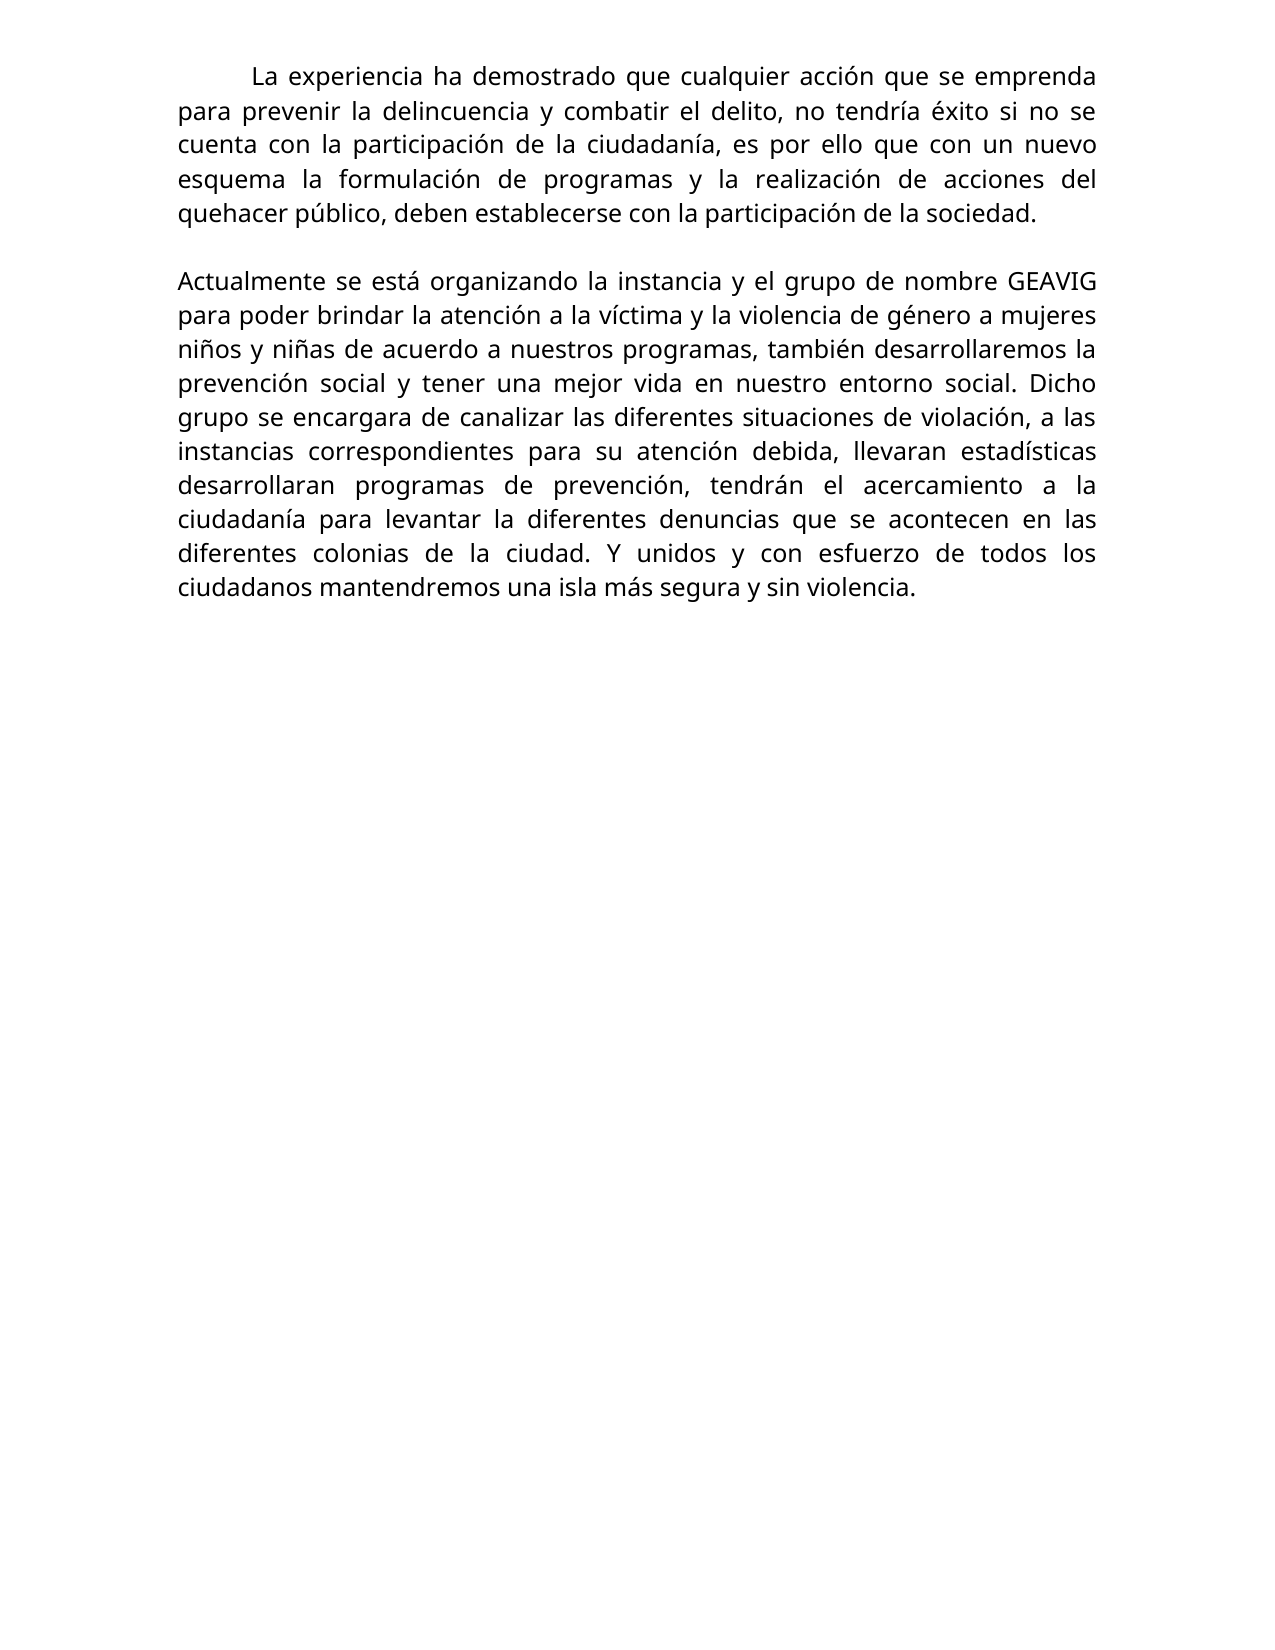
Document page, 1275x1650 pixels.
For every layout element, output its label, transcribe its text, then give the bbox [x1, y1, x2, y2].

text La experiencia ha demostrado que cualquier acción que se emprenda para prevenir la delincuencia y combatir el delito, no tendría éxito si no se cuenta con la participación de la ciudadanía, es por ello que con un nuevo esquema la formulación de programas y la realización de acciones del quehacer público, deben establecerse con la participación de la sociedad. [177, 59, 1098, 229]
text Actualmente se está organizando la instancia y el grupo de nombre GEAVIG para poder brindar la atención a la víctima y la violencia de género a mujeres niños y niñas de acuerdo a nuestros programas, también desarrollaremos la prevención social y tener una mejor vida en nuestro entorno social. Dicho grupo se encargara de canalizar las diferentes situaciones de violación, a las instancias correspondientes para su atención debida, llevaran estadísticas desarrollaran programas de prevención, tendrán el acercamiento a la ciudadanía para levantar la diferentes denuncias que se acontecen en las diferentes colonias de la ciudad. Y unidos y con esfuerzo de todos los ciudadanos mantendremos una isla más segura y sin violencia. [177, 263, 1098, 604]
